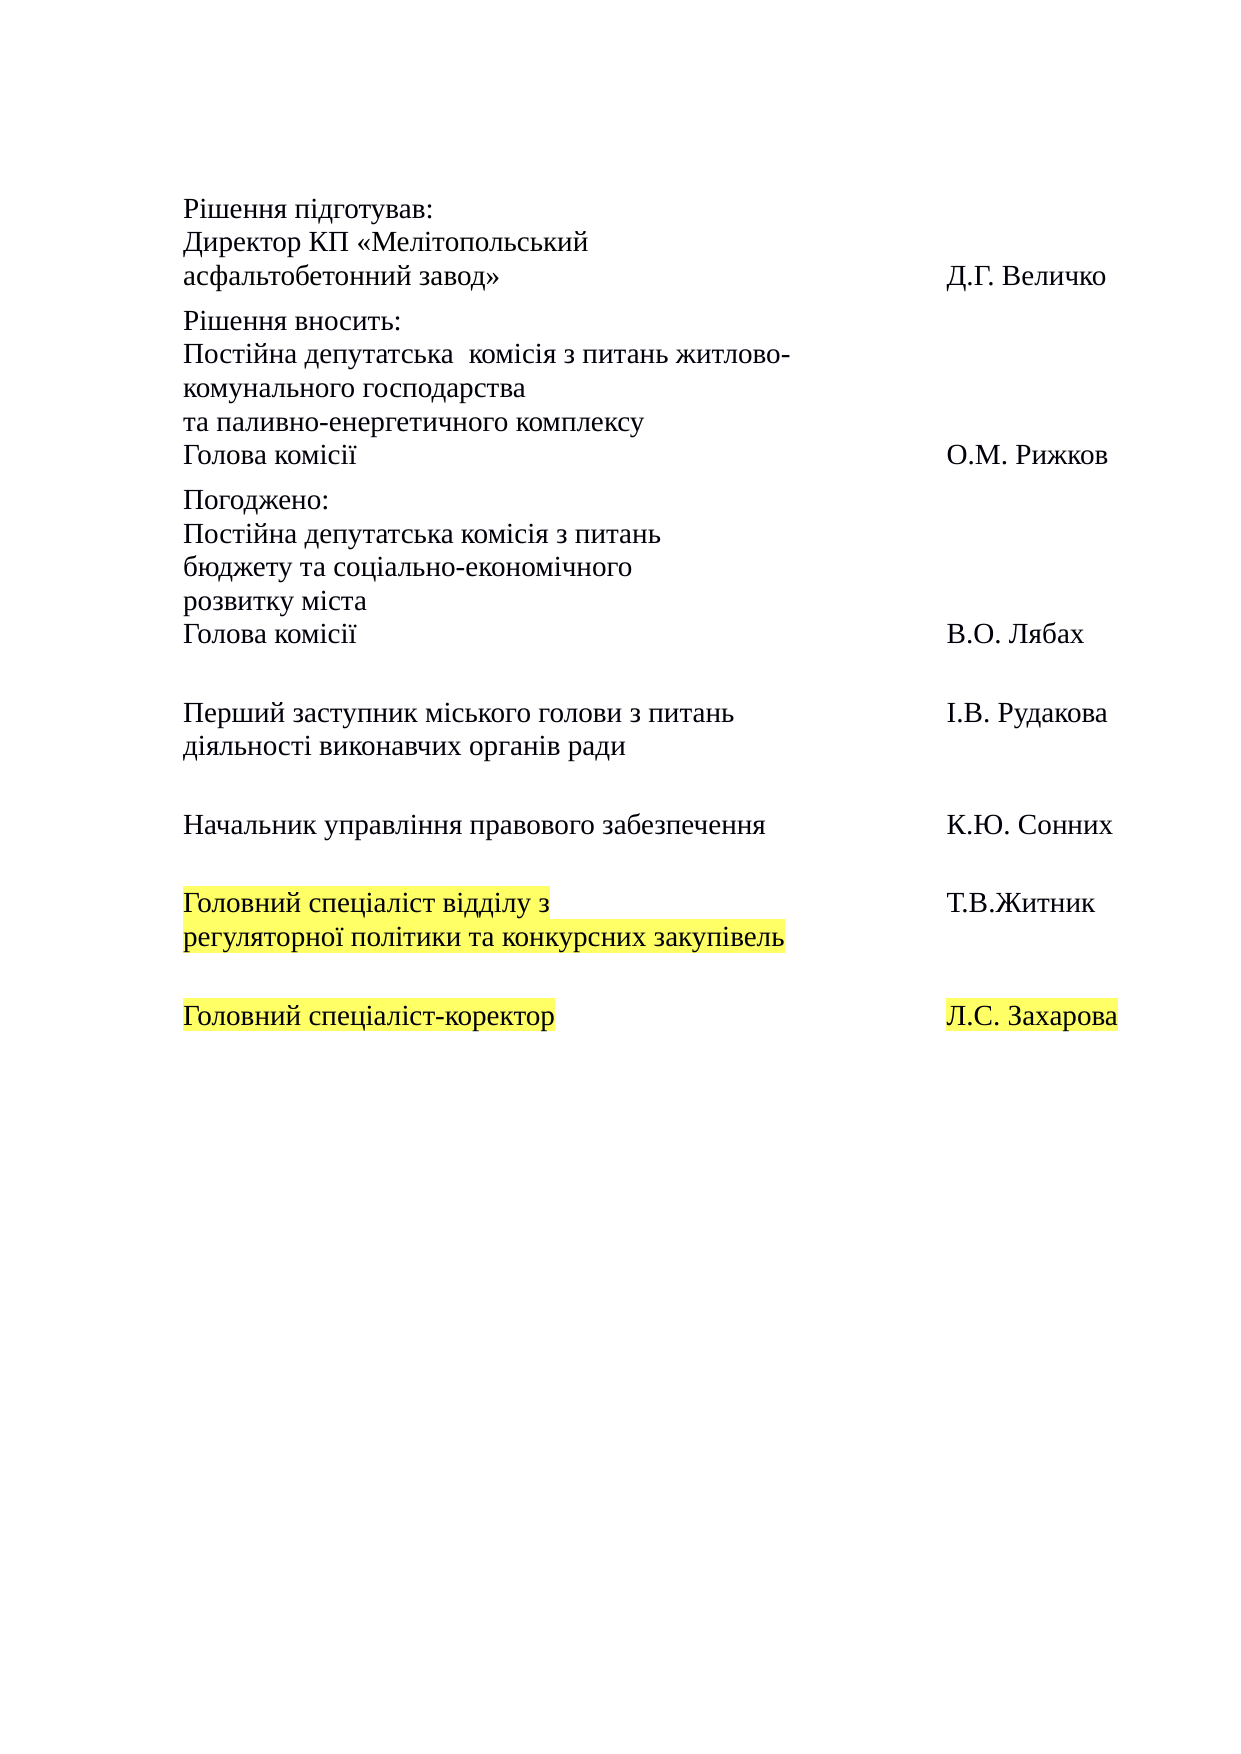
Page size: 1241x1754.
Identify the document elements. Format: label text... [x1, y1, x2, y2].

table_cell К.Ю. Сонних [941, 768, 1152, 846]
table_cell В.О. Лябах [941, 476, 1152, 689]
table_cell Начальник управління правового забезпечення [177, 768, 941, 846]
table_cell Перший заступник міського голови з питань діяльності виконавчих органів ради [177, 689, 941, 768]
table_cell Т.В.Житник [941, 846, 1152, 958]
table_cell Головний спеціаліст відділу з регуляторної політики та конкурсних закупівель [177, 846, 941, 958]
table_cell Рішення вносить: Постійна депутатська комісія з питань житлово-комунального господарства та паливно-енергетичного комплексу Голова комісії [177, 297, 941, 476]
table_header Д.Г. Величко [941, 185, 1152, 297]
table_header Рішення підготував: Директор КП «Мелітопольський асфальтобетонний завод» [177, 185, 941, 297]
table_cell Головний спеціаліст-коректор [177, 958, 941, 1037]
table_cell Л.С. Захарова [941, 958, 1152, 1037]
table_cell Погоджено: Постійна депутатська комісія з питань бюджету та соціально-економічного розвитку міста Голова комісії [177, 476, 941, 689]
table_cell О.М. Рижков [941, 297, 1152, 476]
table_cell І.В. Рудакова [941, 689, 1152, 768]
